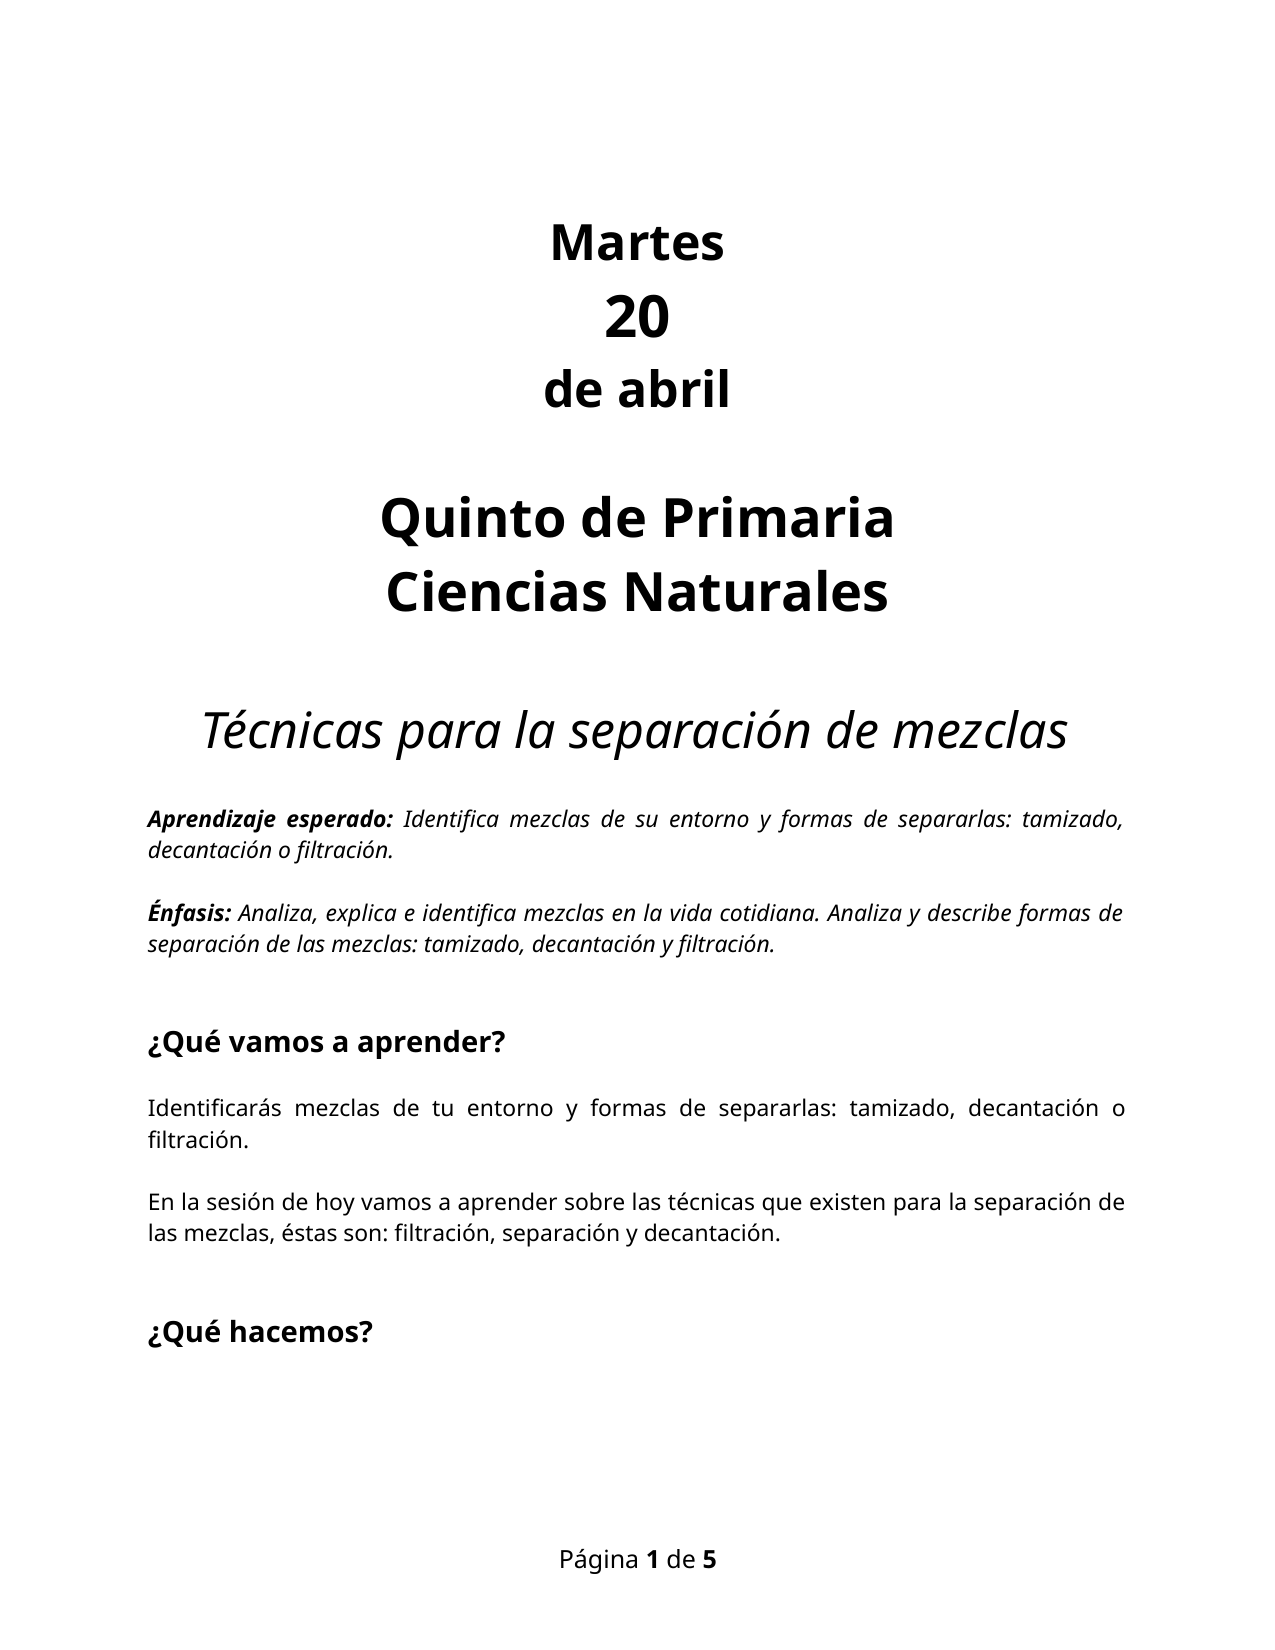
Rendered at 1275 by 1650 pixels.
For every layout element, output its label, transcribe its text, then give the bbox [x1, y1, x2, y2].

text En la sesión de hoy vamos a aprender sobre las técnicas que existen para la separación de las mezclas, éstas son: filtración, separación y decantación. [148, 1186, 1127, 1249]
text Martes [148, 207, 1127, 275]
text Técnicas para la separación de mezclas [148, 695, 1127, 763]
text Quinto de Primaria [148, 479, 1127, 553]
text Énfasis: Analiza, explica e identifica mezclas en la vida cotidiana. Analiza y describe formas de separación de las mezclas: tamizado, decantación y filtración. [148, 896, 1127, 959]
text de abril [148, 354, 1127, 422]
text Ciencias Naturales [148, 553, 1127, 627]
text ¿Qué hacemos? [148, 1311, 1127, 1351]
text ¿Qué vamos a aprender? [148, 1021, 1127, 1061]
text Aprendizaje esperado: Identifica mezclas de su entorno y formas de separarlas: tamizado, decantación o filtración. [148, 803, 1127, 865]
text Identificarás mezclas de tu entorno y formas de separarlas: tamizado, decantación o filtración. [148, 1092, 1127, 1155]
text 20 [148, 275, 1127, 354]
